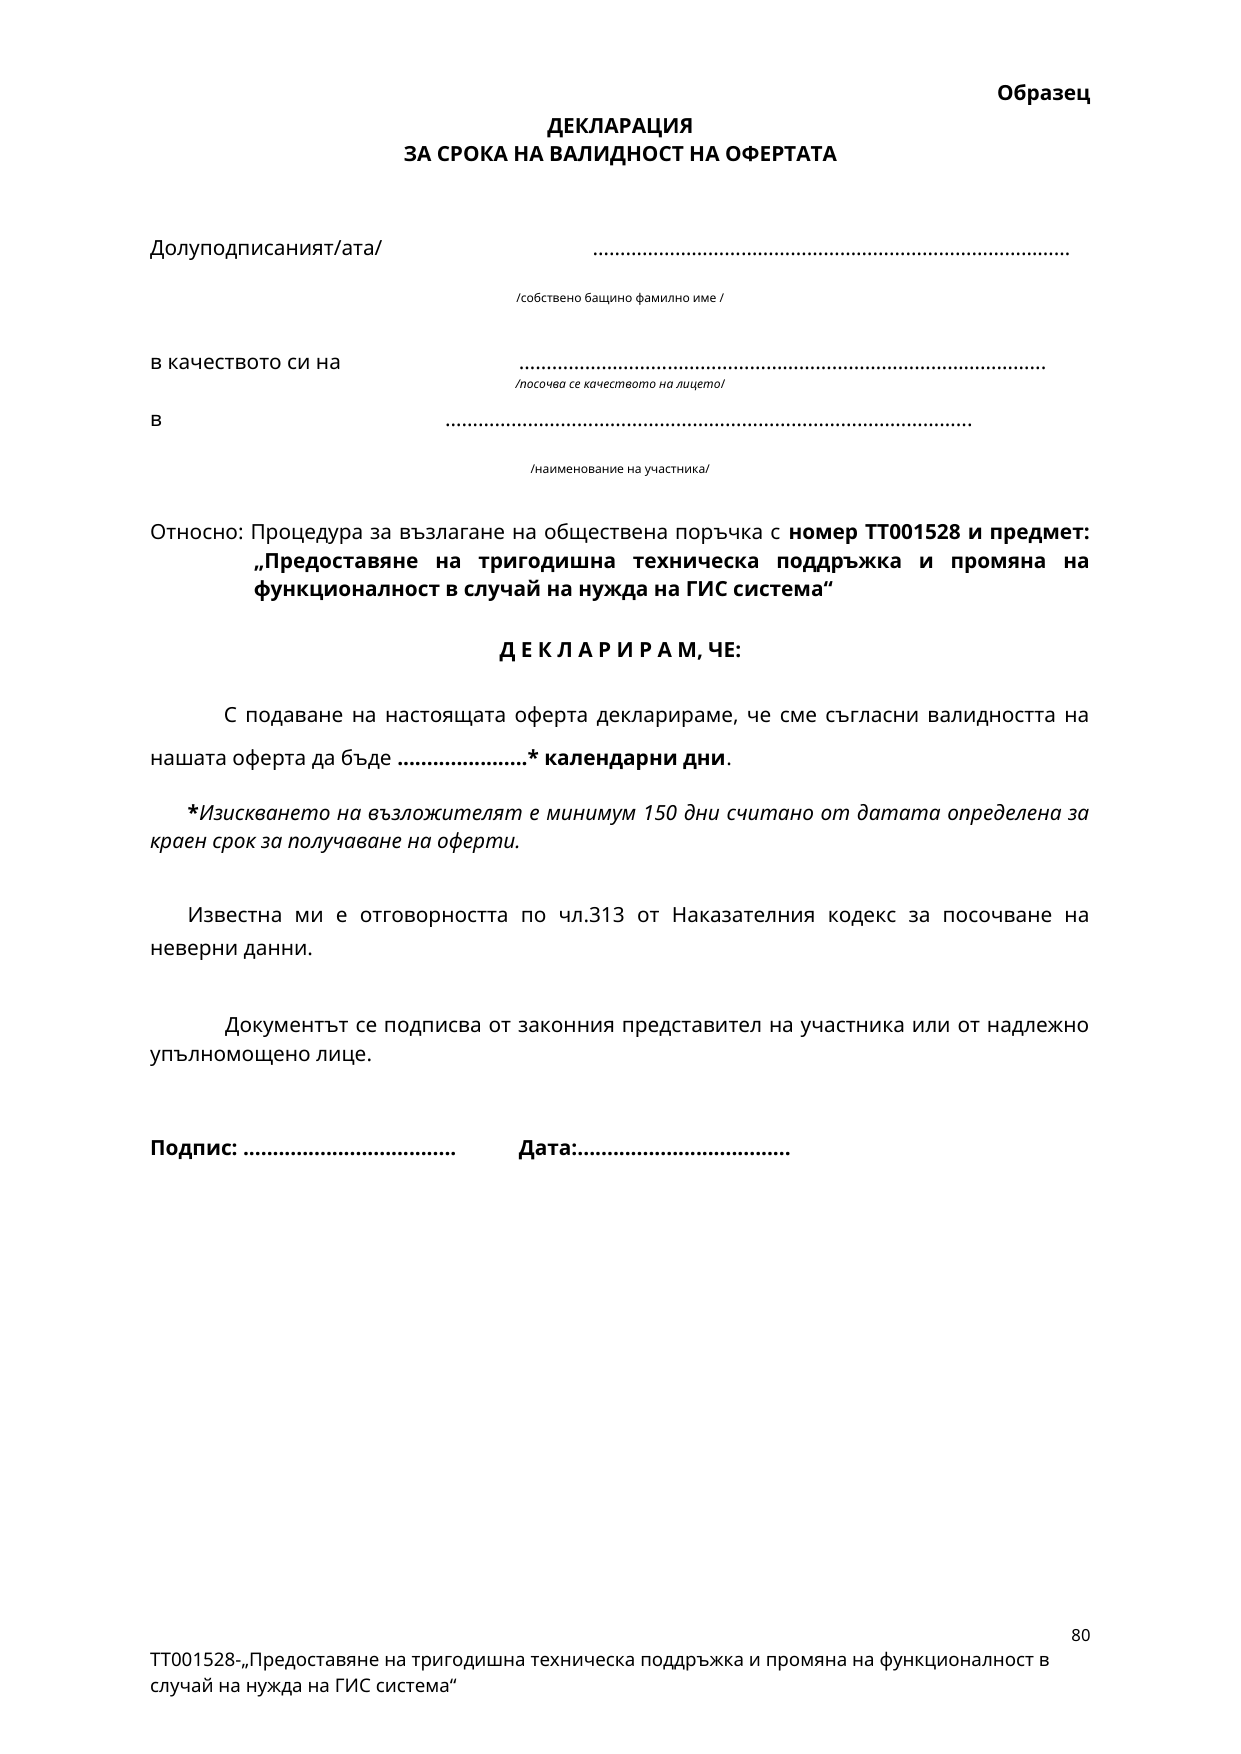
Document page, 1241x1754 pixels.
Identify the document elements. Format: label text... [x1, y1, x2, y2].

text Документът се подписва от законния представител на участника или от надлежно упълномощено лице. [150, 1011, 1090, 1067]
text /наименование на участника/ [150, 461, 1090, 489]
text /посочва се качеството на лицето/ [150, 375, 1090, 404]
text ДЕКЛАРАЦИЯ [150, 111, 1090, 139]
text Д Е К Л А Р И Р А М, ЧЕ: [150, 635, 1090, 664]
text Известна ми е отговорността по чл.313 от Наказателния кодекс за посочване на неверни данни. [150, 900, 1090, 961]
text в …………………………………………………………………………………... [150, 404, 1090, 461]
text Подпис: .................................... Дата:.................................... [150, 1133, 1090, 1162]
text Долуподписаният/ата/ …………………………………………………………………………… [150, 233, 1090, 290]
text Относно: Процедура за възлагане на обществена поръчка с номер ТТ001528 и предмет: „Предоставяне на тригодишна техническа поддръжка и промяна на функционалност в случай на нужда на ГИС система“ [150, 517, 1090, 603]
text /собствено бащино фамилно име / [150, 290, 1090, 318]
text Образец [150, 78, 1090, 107]
text в качеството си на …………………………………………………………………………………... [150, 347, 1090, 375]
text С подаване на настоящата оферта декларираме, че сме съгласни валидността на нашата оферта да бъде ......................* календарни дни. [150, 701, 1090, 772]
text ЗА СРОКА НА ВАЛИДНОСТ НА ОФЕРТАТА [150, 139, 1090, 168]
text *Изискването на възложителят е минимум 150 дни считано от датата определена за краен срок за получаване на оферти. [150, 798, 1090, 855]
